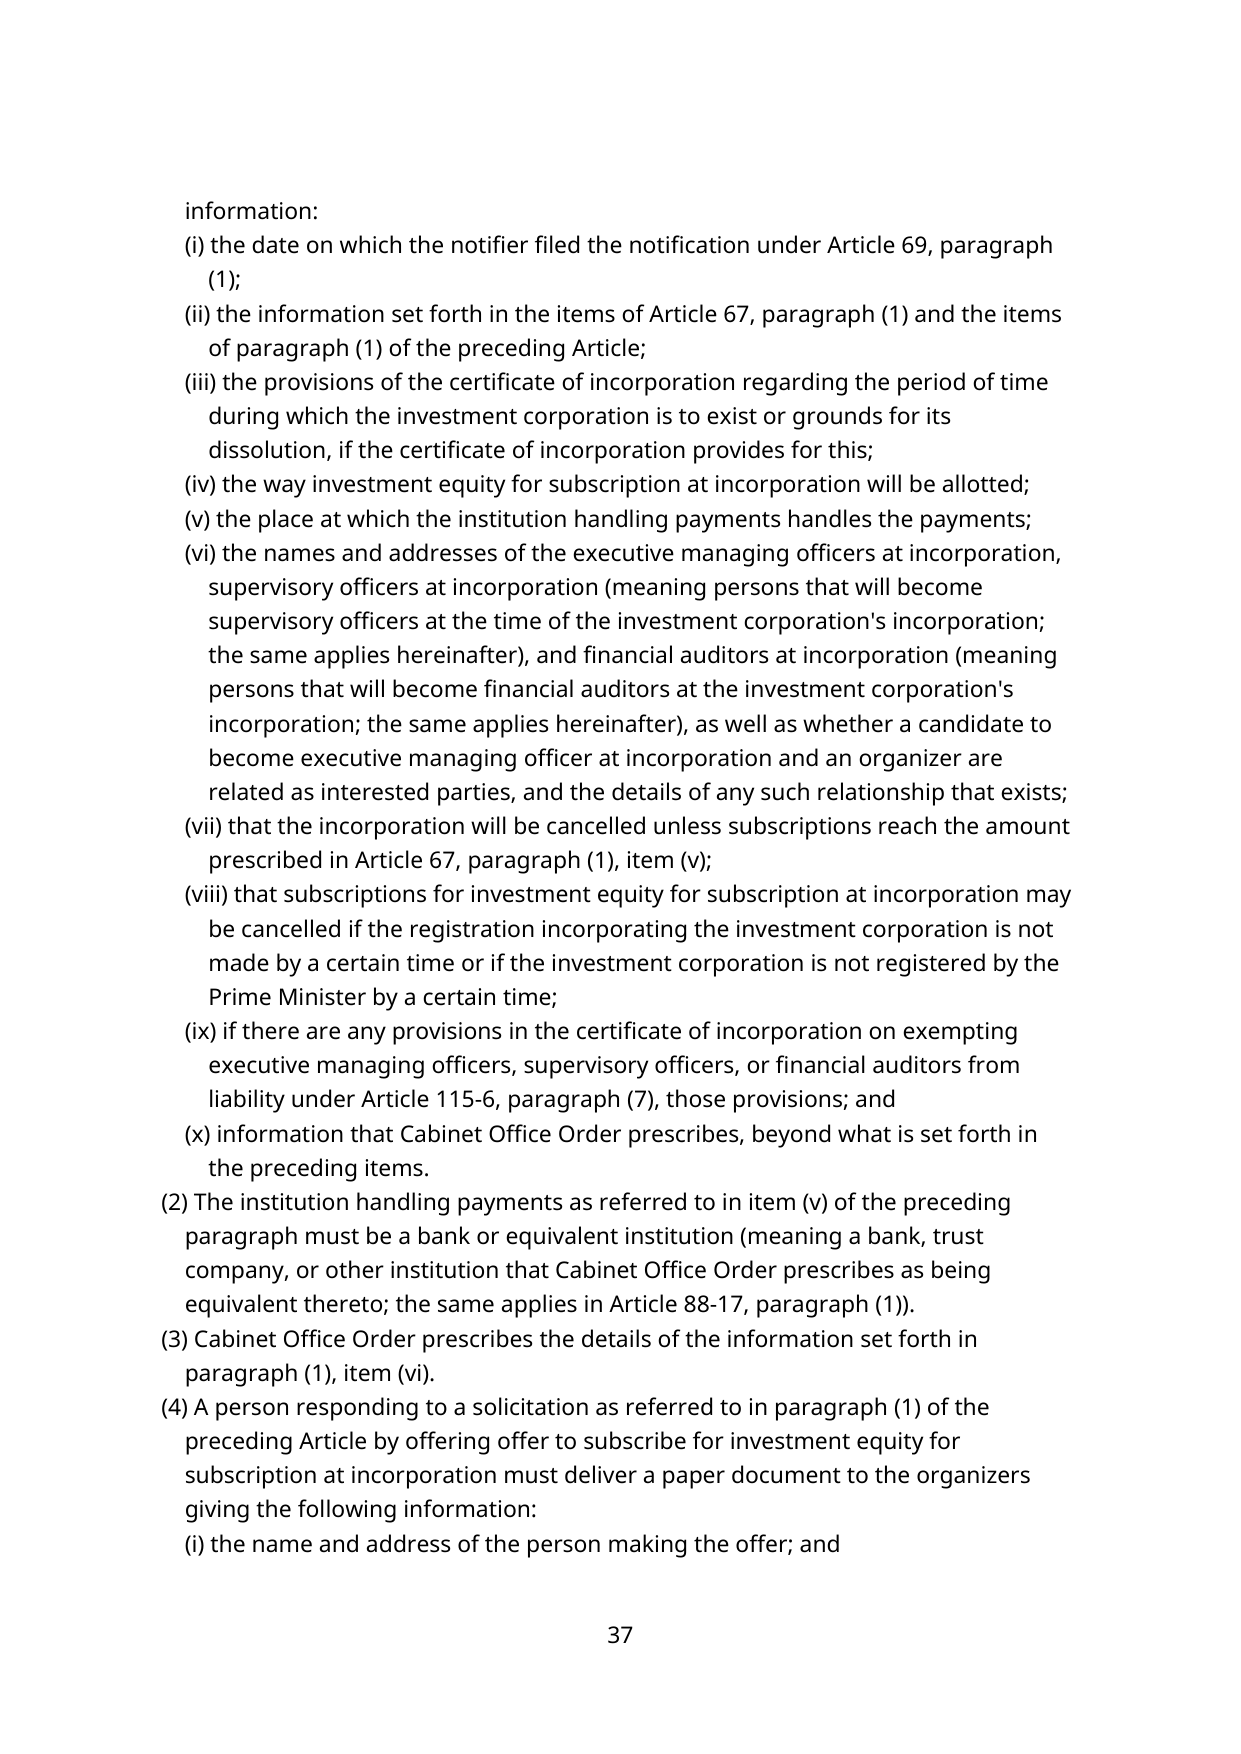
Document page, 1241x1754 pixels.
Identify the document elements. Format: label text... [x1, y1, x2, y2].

text (3) Cabinet Office Order prescribes the details of the information set forth in paragraph (1), item (vi). [161, 1321, 1079, 1389]
text (i) the date on which the notifier filed the notification under Article 69, paragraph (1); [184, 228, 1079, 296]
text (viii) that subscriptions for investment equity for subscription at incorporation may be cancelled if the registration incorporating the investment corporation is not made by a certain time or if the investment corporation is not registered by the Prime Minister by a certain time; [184, 877, 1079, 1014]
text (v) the place at which the institution handling payments handles the payments; [184, 501, 1079, 535]
text (vii) that the incorporation will be cancelled unless subscriptions reach the amount prescribed in Article 67, paragraph (1), item (v); [184, 809, 1079, 877]
text (i) the name and address of the person making the offer; and [184, 1526, 1079, 1560]
text (iv) the way investment equity for subscription at incorporation will be allotted; [184, 467, 1079, 501]
text (4) A person responding to a solicitation as referred to in paragraph (1) of the preceding Article by offering offer to subscribe for investment equity for subscription at incorporation must deliver a paper document to the organizers giving the following information: [161, 1389, 1079, 1526]
text (ii) the information set forth in the items of Article 67, paragraph (1) and the items of paragraph (1) of the preceding Article; [184, 296, 1079, 364]
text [161, 194, 1079, 228]
text (ix) if there are any provisions in the certificate of incorporation on exempting executive managing officers, supervisory officers, or financial auditors from liability under Article 115-6, paragraph (7), those provisions; and [184, 1014, 1079, 1116]
text (x) information that Cabinet Office Order prescribes, beyond what is set forth in the preceding items. [184, 1116, 1079, 1184]
text (iii) the provisions of the certificate of incorporation regarding the period of time during which the investment corporation is to exist or grounds for its dissolution, if the certificate of incorporation provides for this; [184, 364, 1079, 467]
text (vi) the names and addresses of the executive managing officers at incorporation, supervisory officers at incorporation (meaning persons that will become supervisory officers at the time of the investment corporation's incorporation; the same applies hereinafter), and financial auditors at incorporation (meaning persons that will become financial auditors at the investment corporation's incorporation; the same applies hereinafter), as well as whether a candidate to become executive managing officer at incorporation and an organizer are related as interested parties, and the details of any such relationship that exists; [184, 535, 1079, 809]
text (2) The institution handling payments as referred to in item (v) of the preceding paragraph must be a bank or equivalent institution (meaning a bank, trust company, or other institution that Cabinet Office Order prescribes as being equivalent thereto; the same applies in Article 88-17, paragraph (1)). [161, 1184, 1079, 1321]
